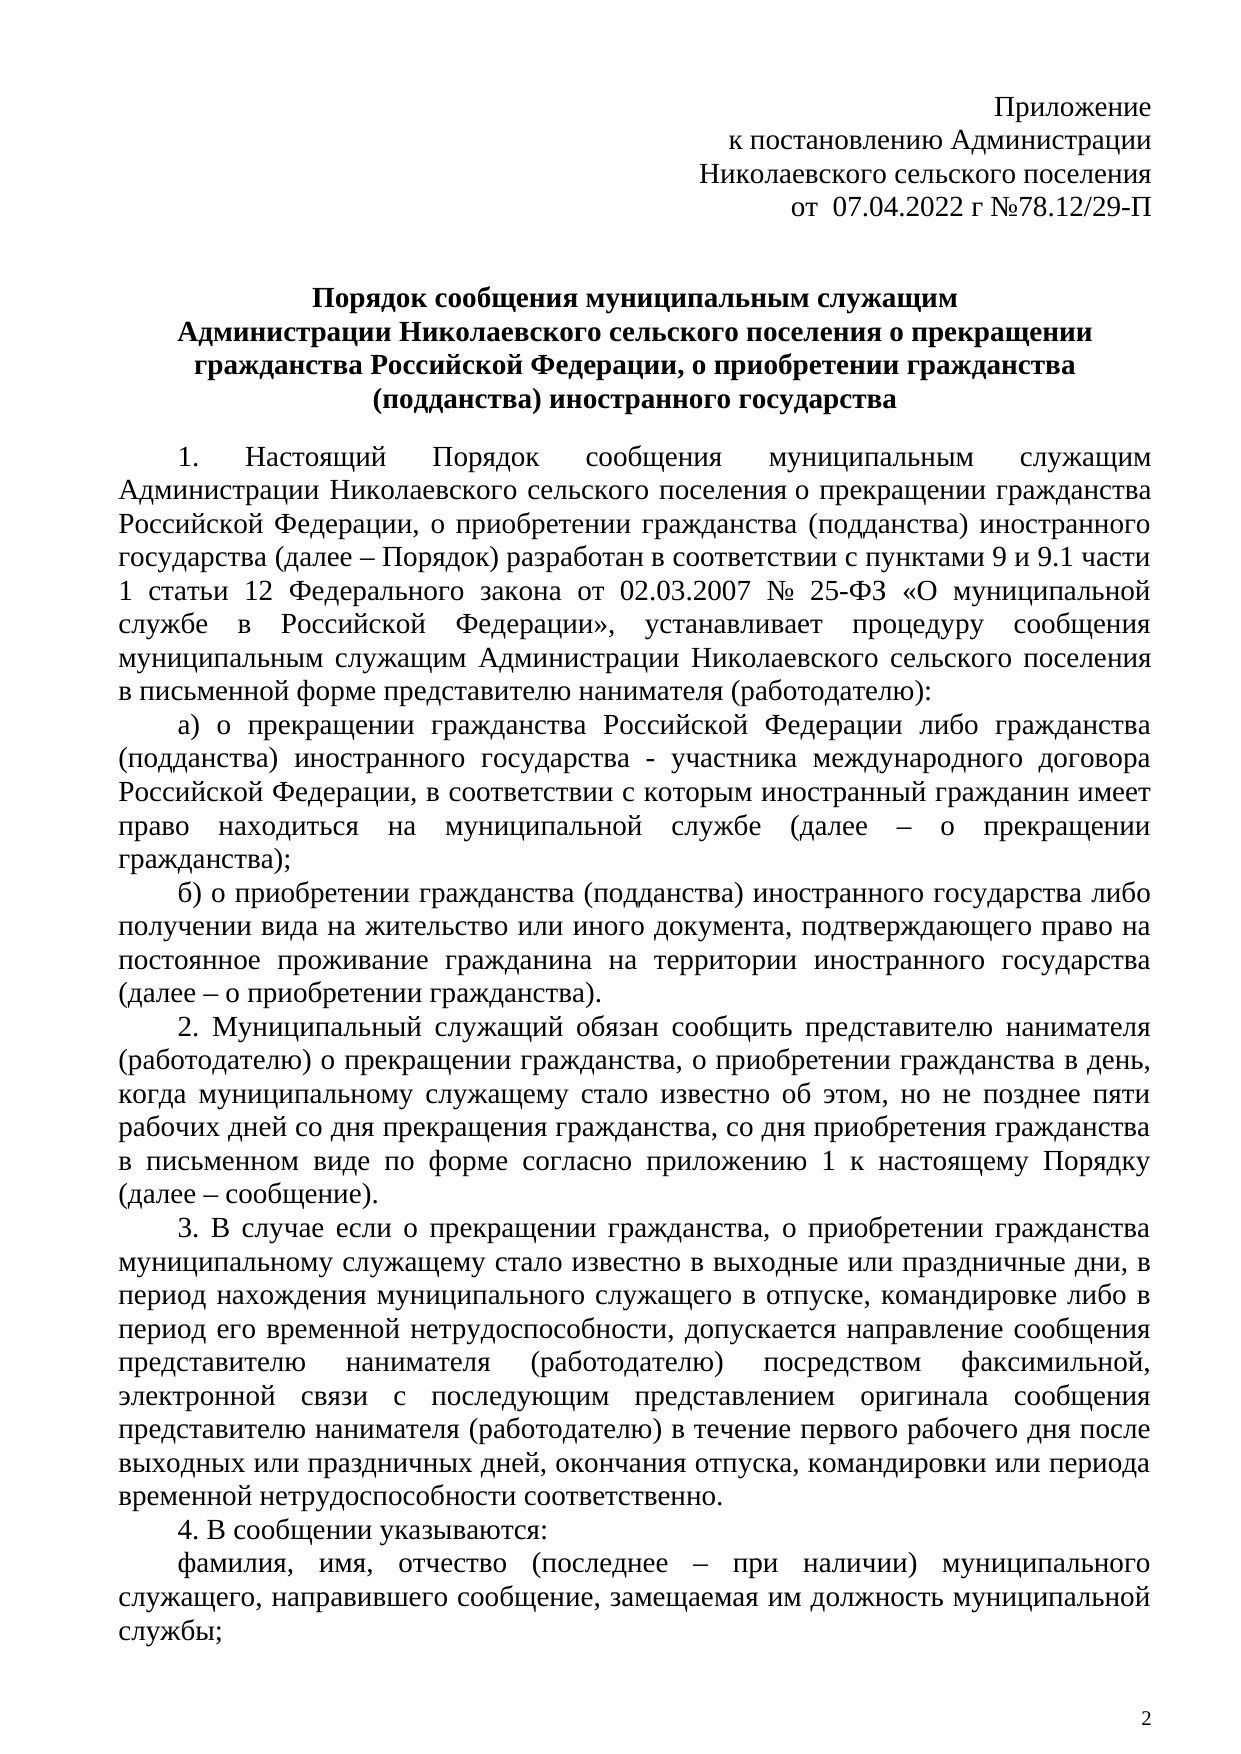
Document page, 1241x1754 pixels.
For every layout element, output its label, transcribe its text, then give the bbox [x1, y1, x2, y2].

text Николаевского сельского поселения [532, 156, 1152, 189]
text от 07.04.2022 г №78.12/29-П [532, 189, 1152, 223]
text б) о приобретении гражданства (подданства) иностранного государства либо получении вида на жительство или иного документа, подтверждающего право на постоянное проживание гражданина на территории иностранного государства (далее – о приобретении гражданства). [118, 875, 1152, 1009]
text 1. Настоящий Порядок сообщения муниципальным служащим Администрации Николаевского сельского поселения о прекращении гражданства Российской Федерации, о приобретении гражданства (подданства) иностранного государства (далее – Порядок) разработан в соответствии с пунктами 9 и 9.1 части 1 статьи 12 Федерального закона от 02.03.2007 № 25-ФЗ «О муниципальной службе в Российской Федерации», устанавливает процедуру сообщения муниципальным служащим Администрации Николаевского сельского поселения в письменной форме представителю нанимателя (работодателю): [118, 439, 1152, 707]
text 3. В случае если о прекращении гражданства, о приобретении гражданства муниципальному служащему стало известно в выходные или праздничные дни, в период нахождения муниципального служащего в отпуске, командировке либо в период его временной нетрудоспособности, допускается направление сообщения представителю нанимателя (работодателю) посредством факсимильной, электронной связи с последующим представлением оригинала сообщения представителю нанимателя (работодателю) в течение первого рабочего дня после выходных или праздничных дней, окончания отпуска, командировки или периода временной нетрудоспособности соответственно. [118, 1210, 1152, 1512]
text к постановлению Администрации [532, 122, 1152, 156]
text 4. В сообщении указываются: [118, 1512, 1152, 1546]
text Приложение [532, 89, 1152, 122]
text Администрации Николаевского сельского поселения о прекращении гражданства Российской Федерации, о приобретении гражданства (подданства) иностранного государства [118, 314, 1152, 414]
text а) о прекращении гражданства Российской Федерации либо гражданства (подданства) иностранного государства - участника международного договора Российской Федерации, в соответствии с которым иностранный гражданин имеет право находиться на муниципальной службе (далее – о прекращении гражданства); [118, 707, 1152, 875]
text фамилия, имя, отчество (последнее – при наличии) муниципального служащего, направившего сообщение, замещаемая им должность муниципальной службы; [118, 1546, 1152, 1646]
text 2. Муниципальный служащий обязан сообщить представителю нанимателя (работодателю) о прекращении гражданства, о приобретении гражданства в день, когда муниципальному служащему стало известно об этом, но не позднее пяти рабочих дней со дня прекращения гражданства, со дня приобретения гражданства в письменном виде по форме согласно приложению 1 к настоящему Порядку (далее – сообщение). [118, 1009, 1152, 1210]
text Порядок сообщения муниципальным служащим [118, 280, 1152, 314]
